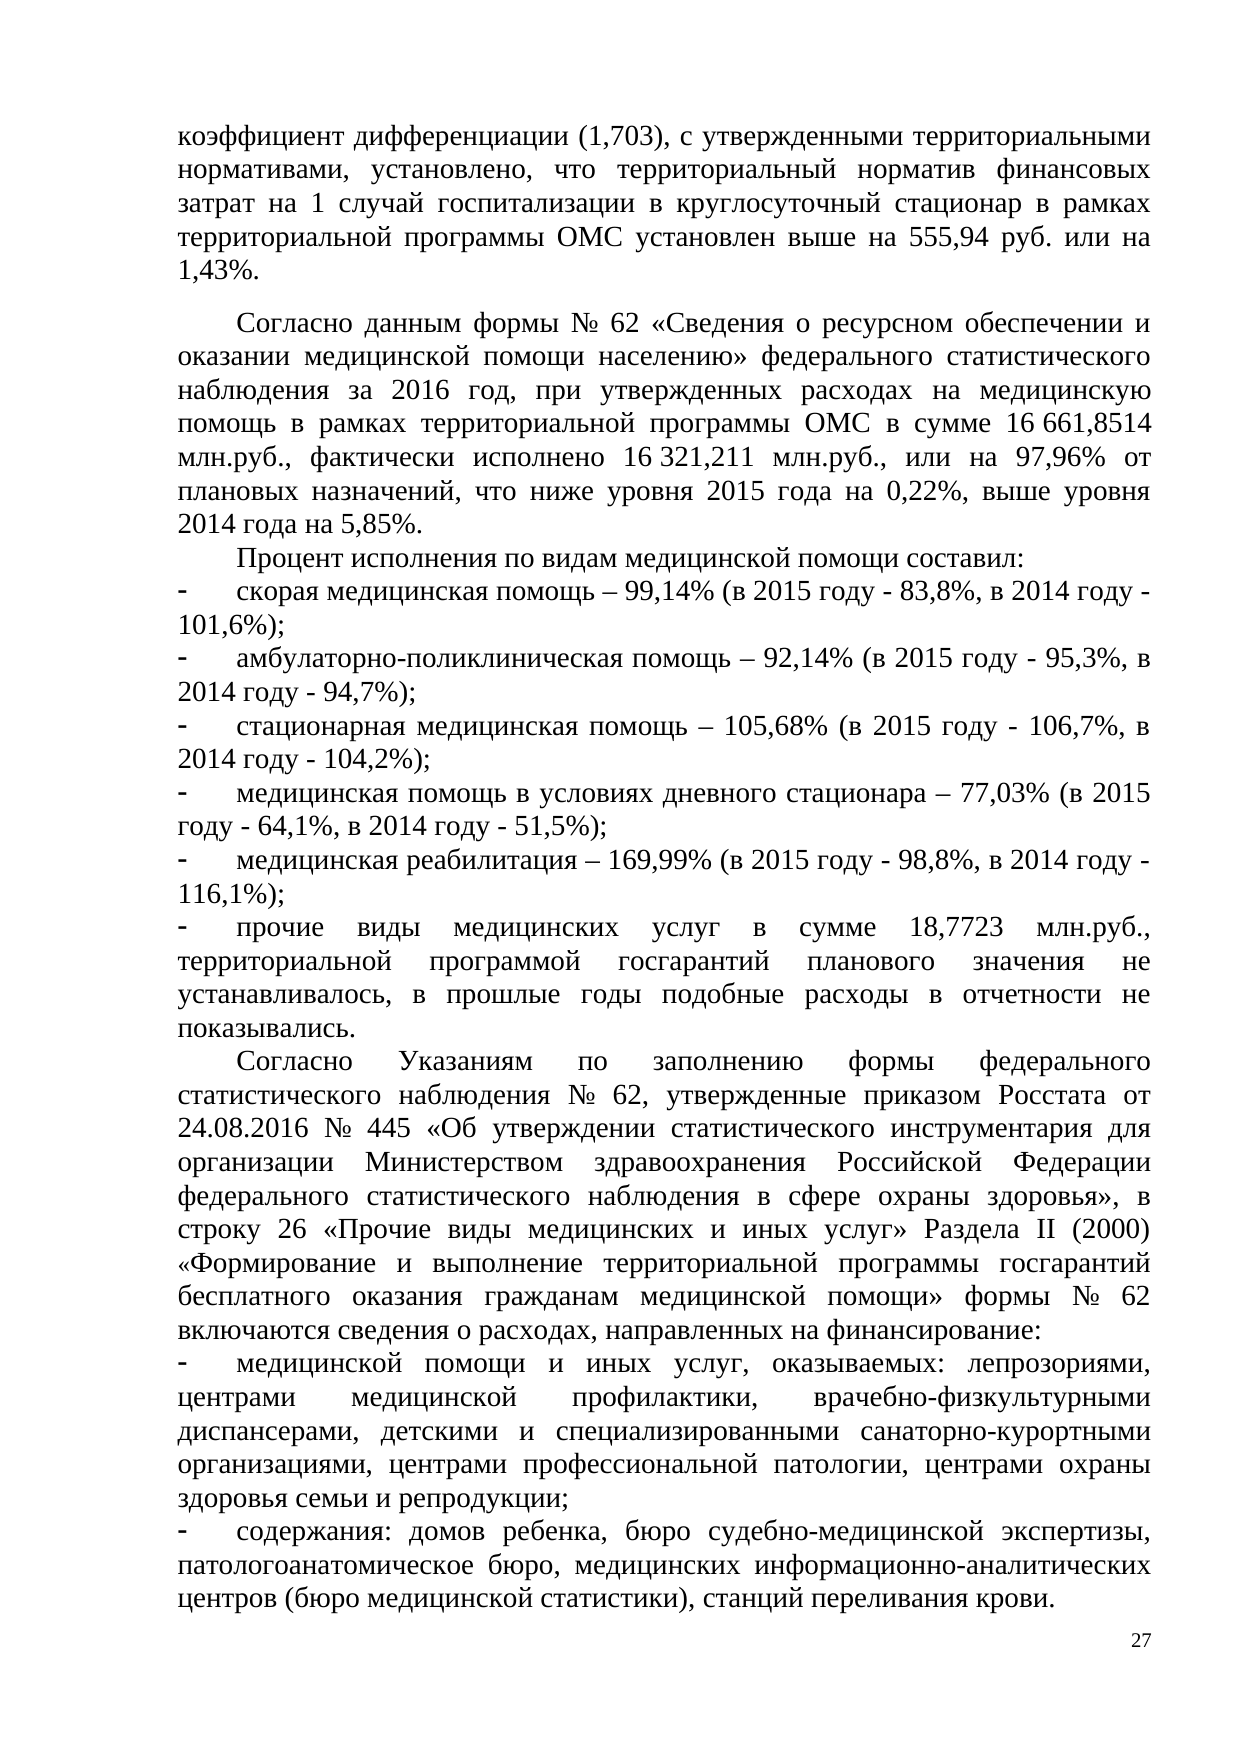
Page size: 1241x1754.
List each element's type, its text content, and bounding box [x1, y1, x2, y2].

text Согласно Указаниям по заполнению формы федерального статистического наблюдения № 62, утвержденные приказом Росстата от 24.08.2016 № 445 «Об утверждении статистического инструментария для организации Министерством здравоохранения Российской Федерации федерального статистического наблюдения в сфере охраны здоровья», в строку 26 «Прочие виды медицинских и иных услуг» Раздела II (2000) «Формирование и выполнение территориальной программы госгарантий бесплатного оказания гражданам медицинской помощи» формы № 62 включаются сведения о расходах, направленных на финансирование: [177, 1043, 1152, 1345]
list амбулаторно-поликлиническая помощь – 92,14% (в 2015 году - 95,3%, в 2014 году - 94,7%); [177, 641, 1152, 708]
list содержания: домов ребенка, бюро судебно-медицинской экспертизы, патологоанатомическое бюро, медицинских информационно-аналитических центров (бюро медицинской статистики), станций переливания крови. [177, 1513, 1152, 1614]
list скорая медицинская помощь – 99,14% (в 2015 году - 83,8%, в 2014 году - 101,6%); [177, 573, 1152, 641]
list медицинской помощи и иных услуг, оказываемых: лепрозориями, центрами медицинской профилактики, врачебно-физкультурными диспансерами, детскими и специализированными санаторно-курортными организациями, центрами профессиональной патологии, центрами охраны здоровья семьи и репродукции; [177, 1345, 1152, 1513]
text Согласно данным формы № 62 «Сведения о ресурсном обеспечении и оказании медицинской помощи населению» федерального статистического наблюдения за 2016 год, при утвержденных расходах на медицинскую помощь в рамках территориальной программы ОМС в сумме 16 661,8514 млн.руб., фактически исполнено 16 321,211 млн.руб., или на 97,96% от плановых назначений, что ниже уровня 2015 года на 0,22%, выше уровня 2014 года на 5,85%. [177, 305, 1152, 540]
list медицинская реабилитация – 169,99% (в 2015 году - 98,8%, в 2014 году - 116,1%); [177, 842, 1152, 909]
text Процент исполнения по видам медицинской помощи составил: [177, 540, 1152, 573]
list медицинская помощь в условиях дневного стационара – 77,03% (в 2015 году - 64,1%, в 2014 году - 51,5%); [177, 775, 1152, 842]
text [177, 118, 1152, 286]
list стационарная медицинская помощь – 105,68% (в 2015 году - 106,7%, в 2014 году - 104,2%); [177, 708, 1152, 775]
list прочие виды медицинских услуг в сумме 18,7723 млн.руб., территориальной программой госгарантий планового значения не устанавливалось, в прошлые годы подобные расходы в отчетности не показывались. [177, 909, 1152, 1043]
